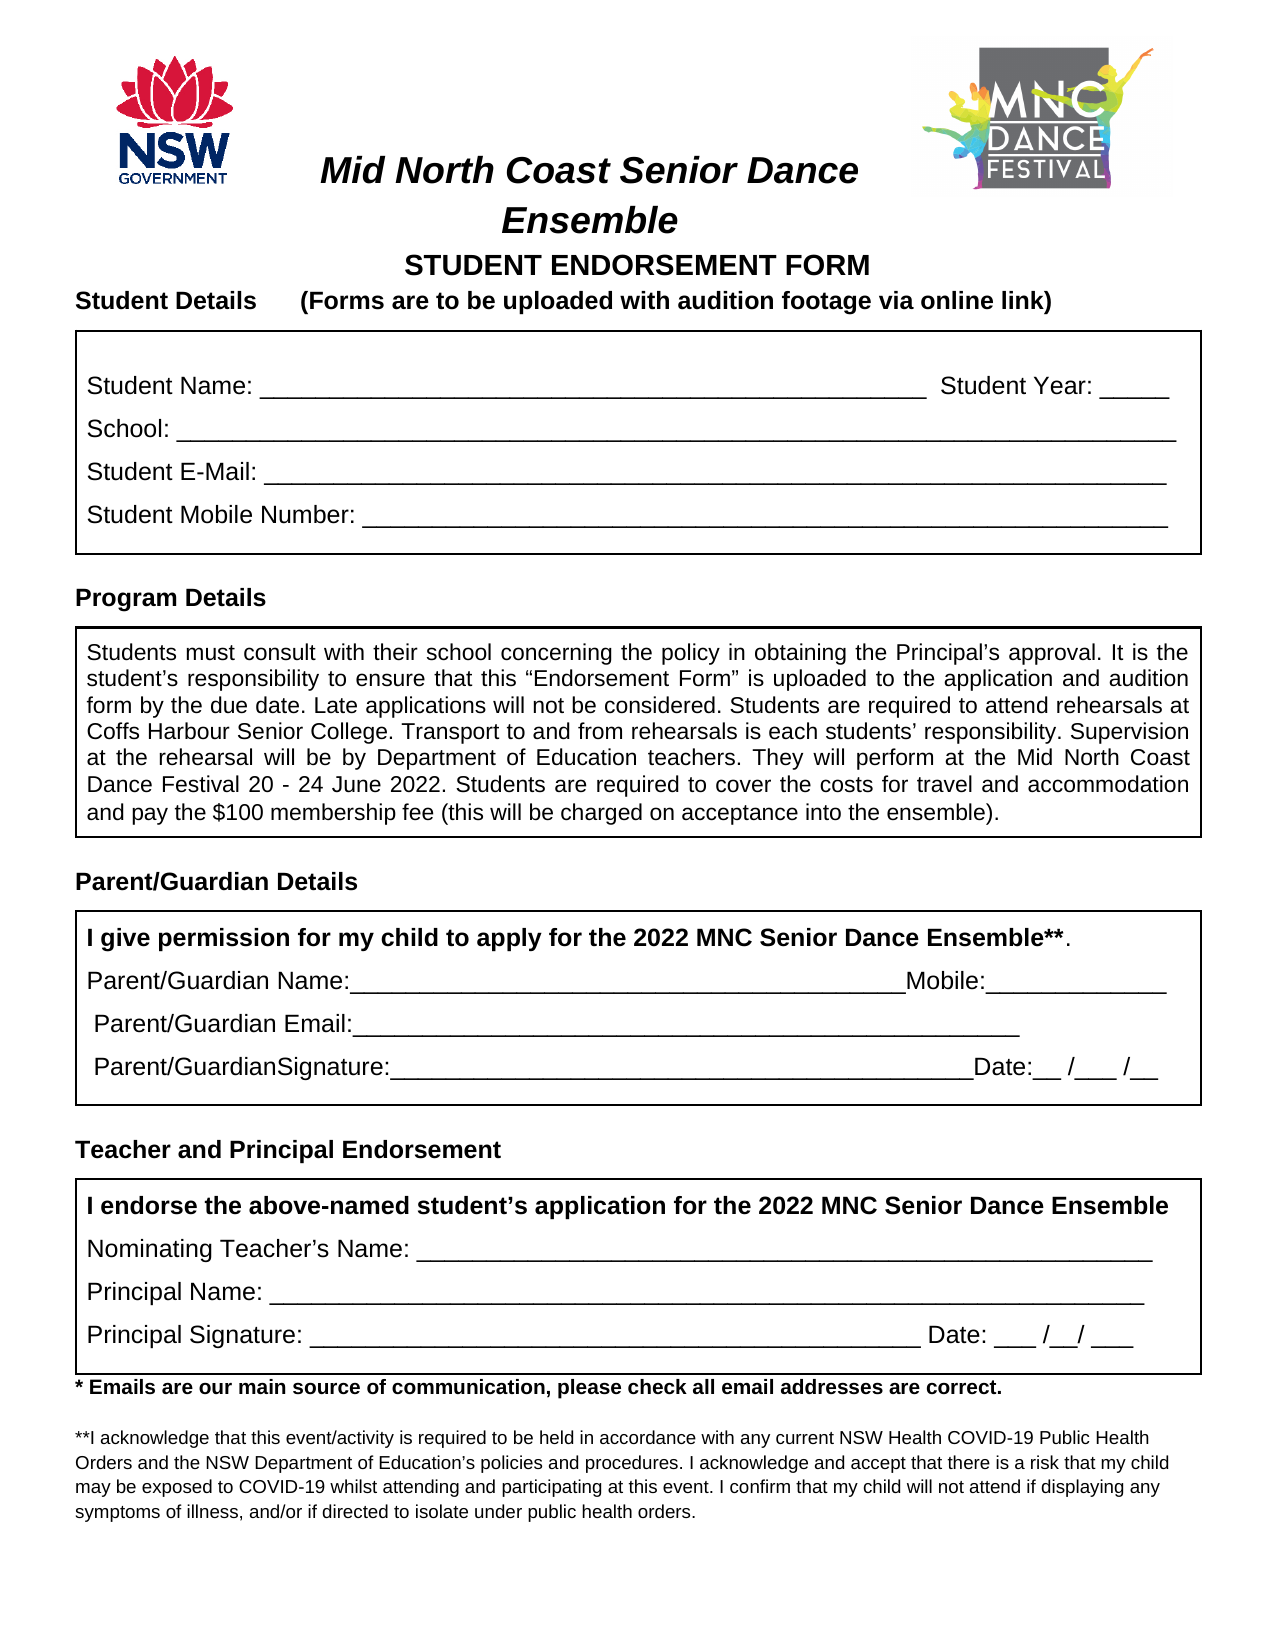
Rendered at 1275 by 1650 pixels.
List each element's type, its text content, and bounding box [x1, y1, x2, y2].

text Parent/Guardian Details [75, 867, 1200, 896]
text Program Details [75, 583, 1200, 612]
table_header Students must consult with their school concerning the policy in obtaining the Principal’s approval. It is the student’s responsibility to ensure that this “Endorsement Form” is uploaded to the application and audition form by the due date. Late applications will not be considered. Students are required to attend rehearsals at Coffs Harbour Senior College. Transport to and from rehearsals is each students’ responsibility. Supervision at the rehearsal will be by Department of Education teachers. They will perform at the Mid North Coast Dance Festival 20 - 24 June 2022. Students are required to cover the costs for travel and accommodation and pay the $100 membership fee (this will be charged on acceptance into the ensemble). [77, 629, 1200, 836]
text Mid North Coast Senior Dance Ensemble [75, 149, 1200, 241]
table_header I endorse the above-named student’s application for the 2022 MNC Senior Dance Ensemble Nominating Teacher’s Name: _____________________________________________________ Principal Name: _______________________________________________________________ Principal Signature: ____________________________________________ Date: ___ /__/ ___ [77, 1180, 1200, 1372]
table_header Student Name: ________________________________________________ Student Year: _____ School: ________________________________________________________________________ Student E-Mail: _________________________________________________________________ Student Mobile Number: __________________________________________________________ [77, 332, 1200, 552]
text **I acknowledge that this event/activity is required to be held in accordance with any current NSW Health COVID-19 Public Health Orders and the NSW Department of Education’s policies and procedures. I acknowledge and accept that there is a risk that my child may be exposed to COVID-19 whilst attending and participating at this event. I confirm that my child will not attend if displaying any symptoms of illness, and/or if directed to isolate under public health orders. [75, 1427, 1200, 1523]
text Teacher and Principal Endorsement [75, 1135, 1200, 1164]
picture [75, 20, 272, 214]
picture [911, 36, 1173, 149]
table_header I give permission for my child to apply for the 2022 MNC Senior Dance Ensemble**. Parent/Guardian Name:________________________________________Mobile:_____________ Parent/Guardian Email:________________________________________________ Parent/GuardianSignature:__________________________________________Date:__ /___ /__ [77, 912, 1200, 1104]
text * Emails are our main source of communication, please check all email addresses are correct. [75, 1375, 1200, 1398]
text STUDENT ENDORSEMENT FORM [75, 248, 1200, 281]
text Student Details (Forms are to be uploaded with audition footage via online link) [75, 286, 1200, 315]
